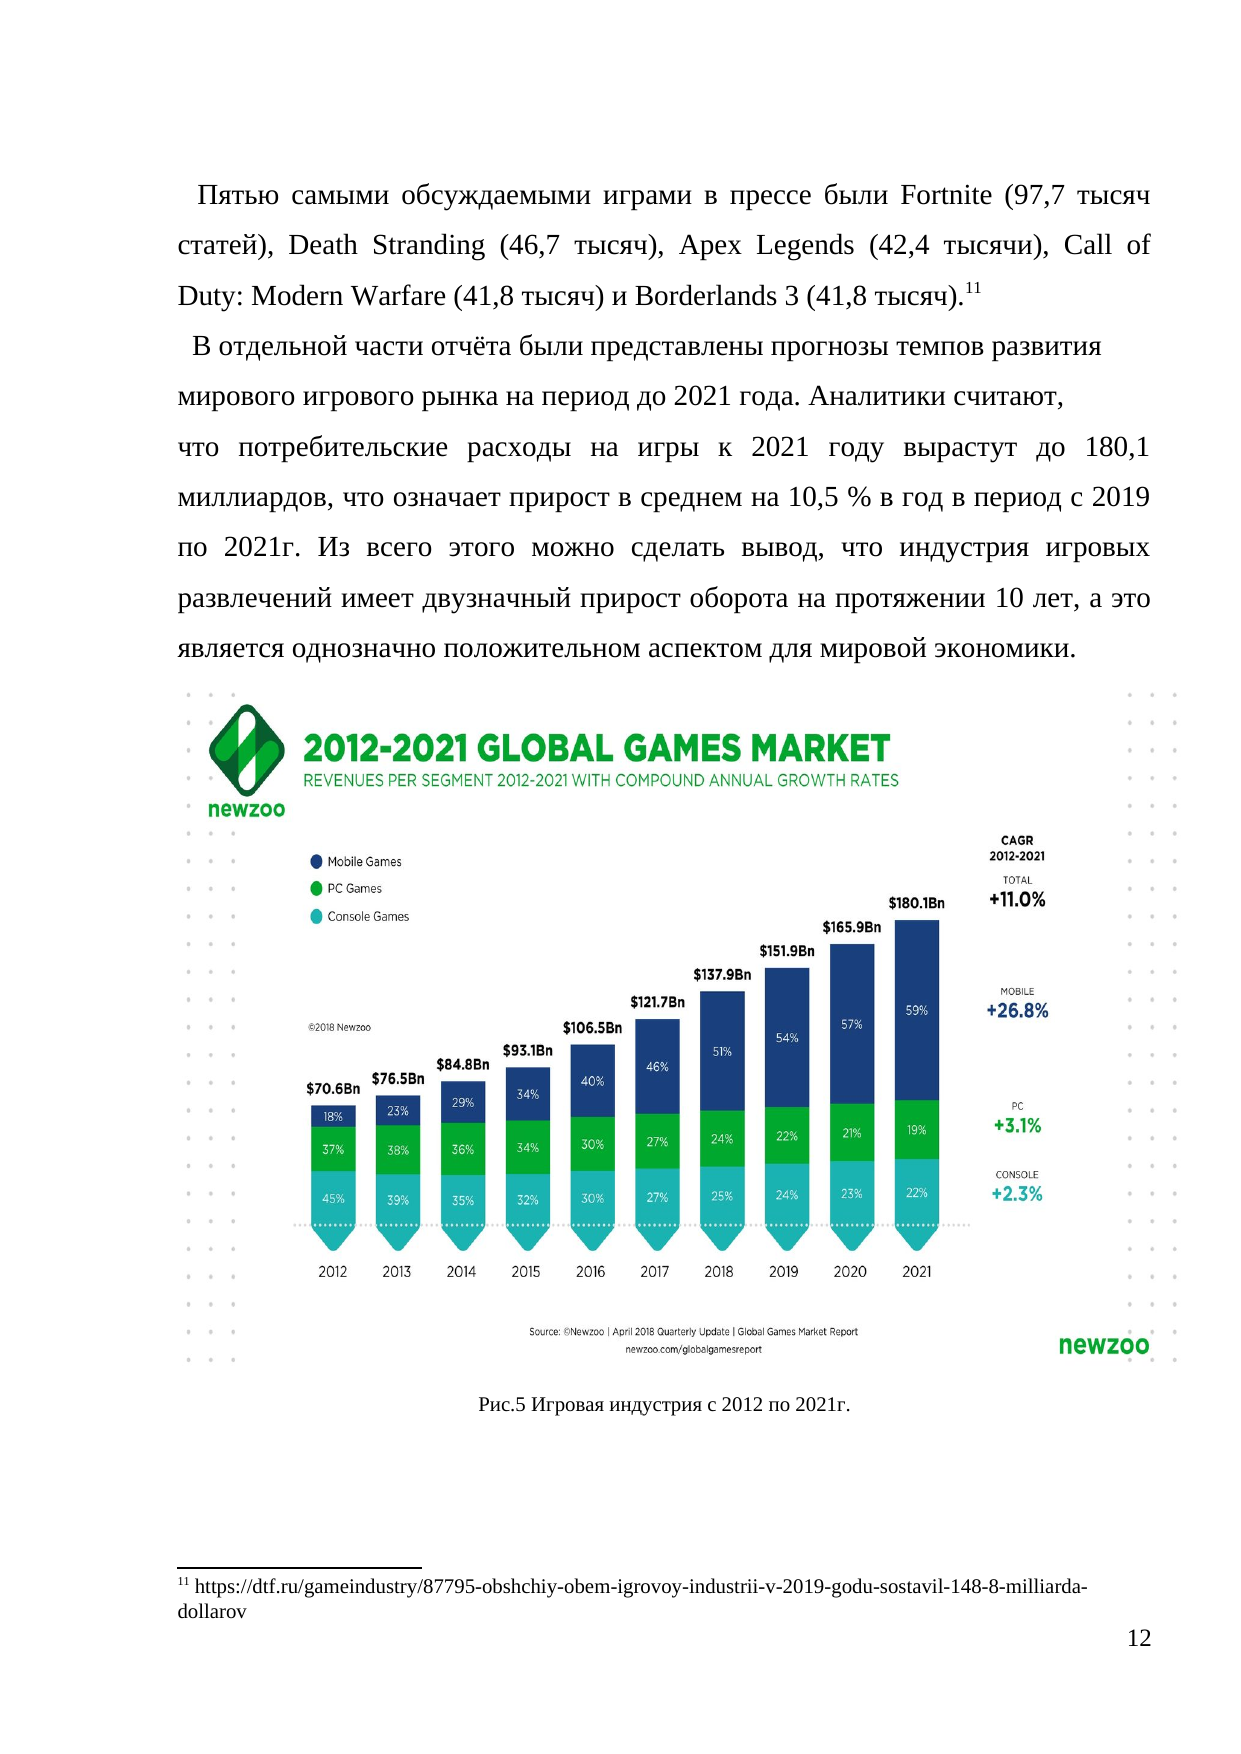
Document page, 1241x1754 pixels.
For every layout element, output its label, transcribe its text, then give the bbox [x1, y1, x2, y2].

picture [177, 680, 1190, 1378]
text Рис.5 Игровая индустрия с 2012 по 2021г. [177, 1392, 1152, 1459]
text мирового игрового рынка на период до 2021 года. Аналитики считают, [177, 378, 1152, 412]
text что потребительские расходы на игры к 2021 году вырастут до 180,1 миллиардов, что означает прирост в среднем на 10,5 % в год в период с 2019 по 2021г. Из всего этого можно сделать вывод, что индустрия игровых развлечений имеет двузначный прирост оборота на протяжении 10 лет, а это является однозначно положительном аспектом для мировой экономики. [177, 429, 1152, 663]
text Пятью самыми обсуждаемыми играми в прессе были Fortnite (97,7 тысяч статей), Death Stranding (46,7 тысяч), Apex Legends (42,4 тысячи), Call of Duty: Modern Warfare (41,8 тысяч) и Borderlands 3 (41,8 тысяч). [177, 177, 1152, 311]
text В отдельной части отчёта были представлены прогнозы темпов развития [177, 328, 1152, 362]
